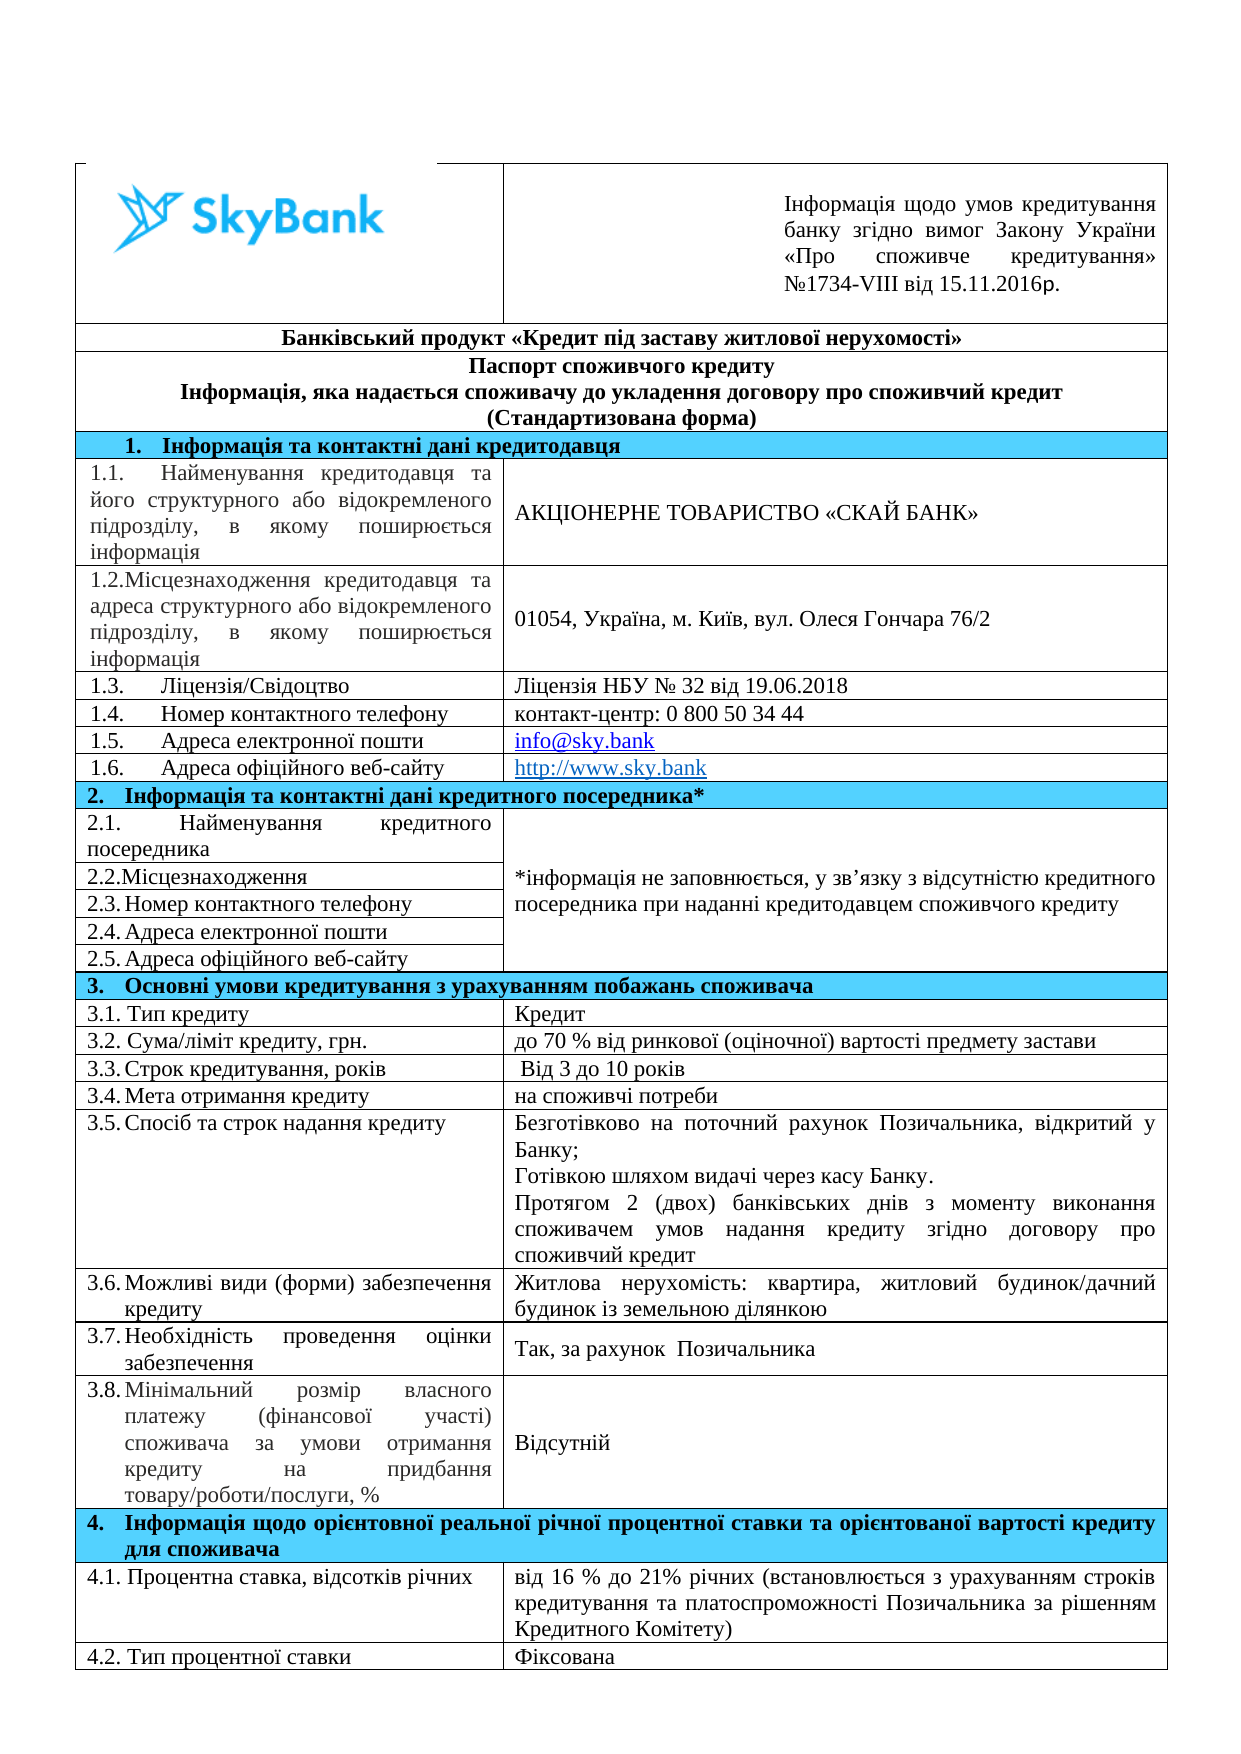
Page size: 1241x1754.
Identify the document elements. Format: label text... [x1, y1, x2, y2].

table_cell 1.2.Місцезнаходження кредитодавця та адреса структурного або відокремленого підрозділу, в якому поширюється інформація [76, 566, 503, 671]
table_cell Безготівково на поточний рахунок Позичальника, відкритий у Банку; Готівкою шляхом видачі через касу Банку. Протягом 2 (двох) банківських днів з моменту виконання споживачем умов надання кредиту згідно договору про споживчий кредит [504, 1110, 1167, 1268]
table_cell 2.1. Найменування кредитного посередника [76, 809, 503, 862]
table_header Інформація щодо умов кредитування банку згідно вимог Закону України «Про споживче кредитування» №1734-VIII від 15.11.2016р. [504, 164, 1167, 323]
table_cell Інформація та контактні дані кредитодавця [76, 432, 1167, 458]
table_header [76, 164, 503, 323]
table_cell Адреса офіційного веб-сайту [76, 754, 503, 781]
table_cell Найменування кредитодавця та його структурного або відокремленого підрозділу, в якому поширюється інформація [200, 459, 503, 565]
table_cell Житлова нерухомість: квартира, житловий будинок/дачний будинок із земельною ділянкою [504, 1269, 1167, 1321]
table_cell Мета отримання кредиту [76, 1082, 503, 1108]
table_cell 01054, Україна, м. Київ, вул. Олеся Гончара 76/2 [504, 566, 1167, 671]
table_cell Ліцензія/Свідоцтво [76, 672, 503, 698]
table_cell 3.1. Тип кредиту [76, 1000, 503, 1026]
table_cell Так, за рахунок Позичальника [504, 1323, 1167, 1375]
table_cell Відсутній [504, 1376, 1167, 1508]
table_cell Строк кредитування, років [76, 1055, 503, 1081]
table_cell АКЦІОНЕРНЕ ТОВАРИСТВО «СКАЙ БАНК» [504, 459, 1167, 565]
table_cell Номер контактного телефону [76, 890, 503, 917]
table_cell Від 3 до 10 років [504, 1055, 1167, 1081]
table_cell Номер контактного телефону [76, 700, 503, 726]
table_cell Можливі види (форми) забезпечення кредиту [76, 1269, 503, 1321]
table_cell Інформація та контактні дані кредитного посередника* [76, 782, 1167, 808]
table_cell Спосіб та строк надання кредиту [76, 1110, 503, 1268]
table_cell Мінімальний розмір власного платежу (фінансової участі) споживача за умови отримання кредиту на придбання товару/роботи/послуги, % [76, 1376, 503, 1508]
table_cell 4.2. Тип процентної ставки [76, 1643, 503, 1669]
table_cell 4.1. Процентна ставка, відсотків річних [76, 1563, 503, 1642]
table_cell Адреса електронної пошти [76, 727, 503, 753]
table_cell *інформація не заповнюється, у зв’язку з відсутністю кредитного посередника при наданні кредитодавцем споживчого кредиту [504, 809, 1167, 971]
table_cell до 70 % від ринкової (оціночної) вартості предмету застави [504, 1027, 1167, 1054]
table_cell 3.2. Сума/ліміт кредиту, грн. [76, 1027, 503, 1054]
table_cell Адреса офіційного веб-сайту [76, 945, 503, 971]
table_cell Адреса електронної пошти [76, 918, 503, 944]
table_cell Кредит [504, 1000, 1167, 1026]
table_cell Необхідність проведення оцінки забезпечення [76, 1323, 503, 1375]
table_cell від 16 % до 21% річних (встановлюється з урахуванням строків кредитування та платоспроможності Позичальника за рішенням Кредитного Комітету) [504, 1563, 1167, 1642]
table_cell info@sky.bank [504, 727, 1167, 753]
table_cell 2.2.Місцезнаходження [76, 863, 503, 889]
table_cell Паспорт споживчого кредиту Інформація, яка надається споживачу до укладення договору про споживчий кредит (Стандартизована форма) [76, 352, 1167, 431]
table_cell на споживчі потреби [504, 1082, 1167, 1108]
table_cell Основні умови кредитування з урахуванням побажань споживача [76, 973, 1167, 999]
table_cell Інформація щодо орієнтовної реальної річної процентної ставки та орієнтованої вартості кредиту для споживача [76, 1509, 1167, 1562]
table_cell Банківський продукт «Кредит під заставу житлової нерухомості» [76, 324, 1167, 351]
table_cell Фіксована [504, 1643, 1167, 1669]
table_cell контакт-центр: 0 800 50 34 44 [504, 700, 1167, 726]
table_cell http://www.sky.bank [504, 754, 1167, 781]
table_cell Ліцензія НБУ № 32 від 19.06.2018 [504, 672, 1167, 698]
picture [86, 163, 437, 281]
table_cell Найменування кредитодавця та його структурного або відокремленого підрозділу, в якому поширюється інформація [76, 459, 161, 565]
